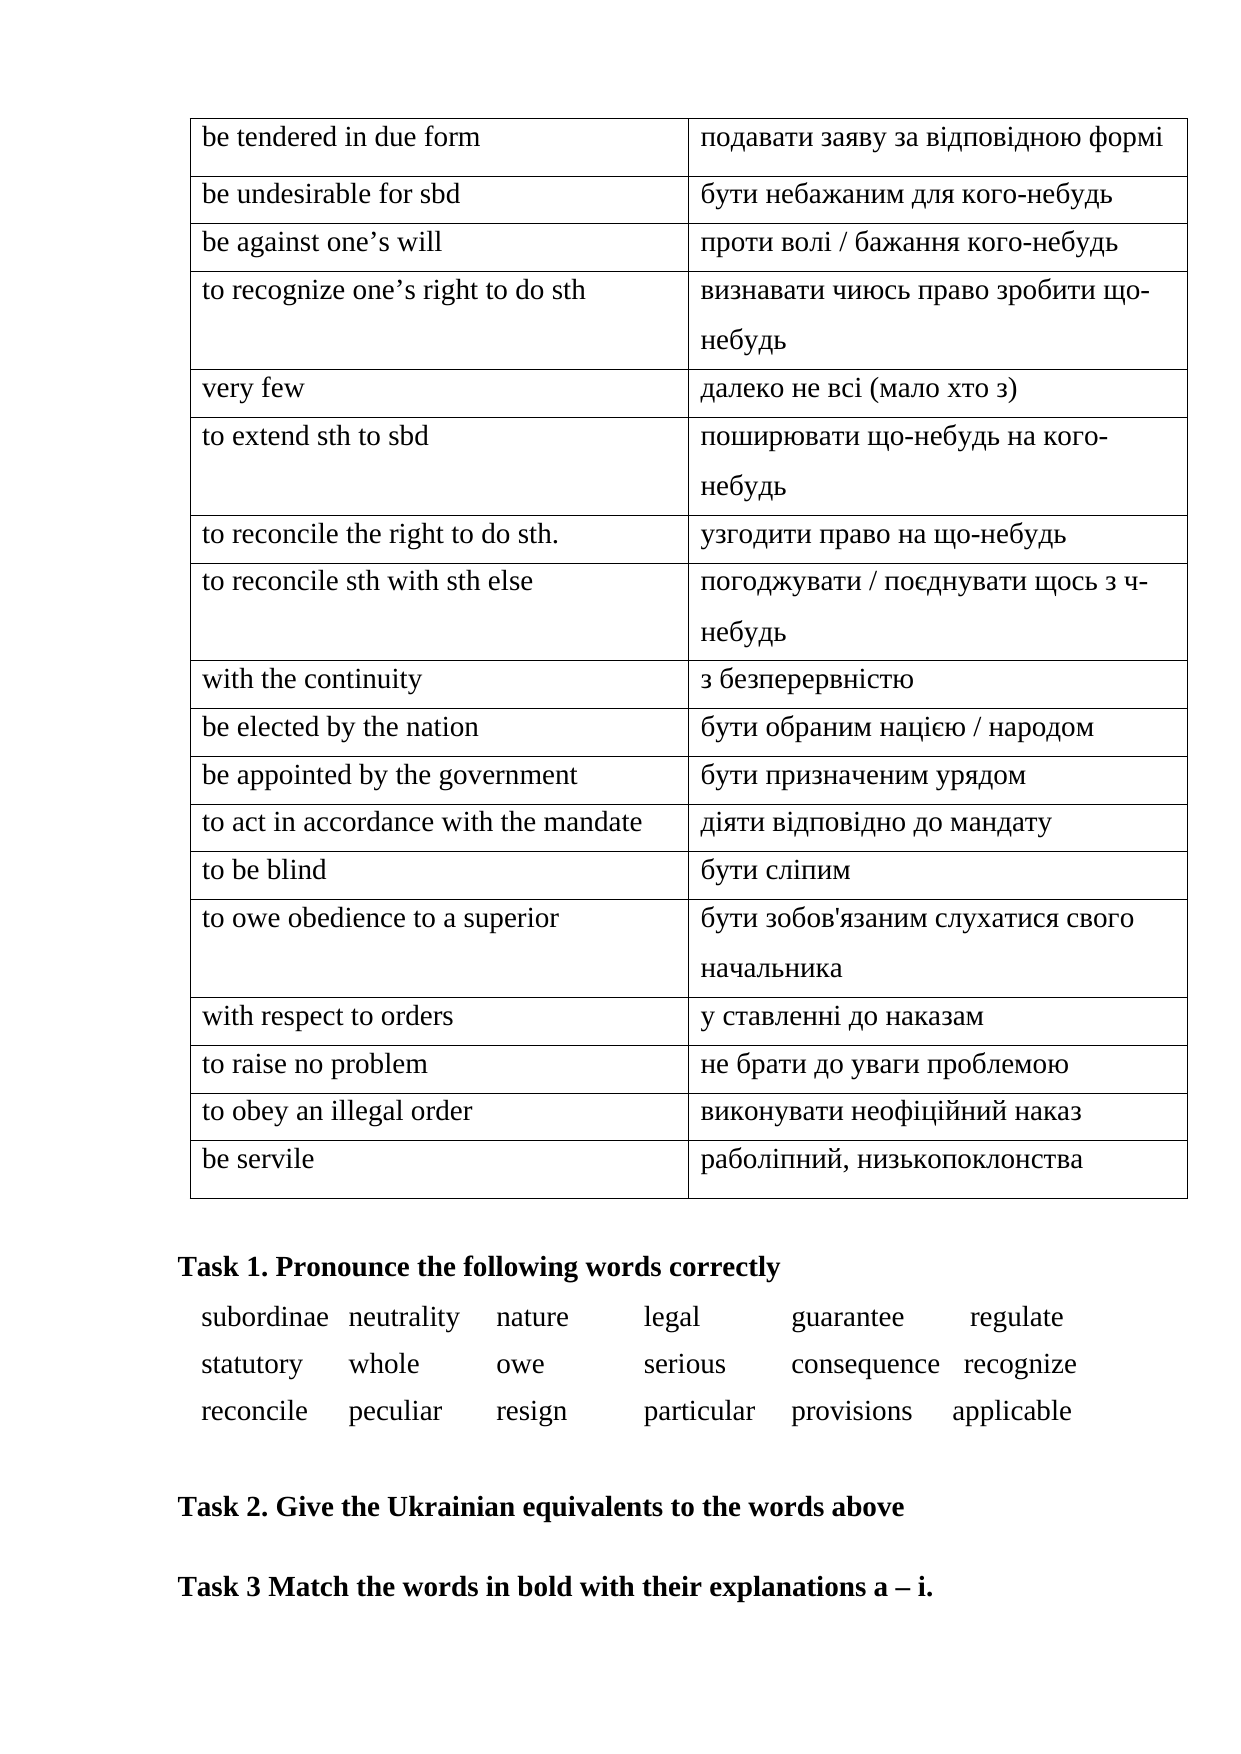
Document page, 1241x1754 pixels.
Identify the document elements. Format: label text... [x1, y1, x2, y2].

table_cell to recognize one’s right to do sth [191, 272, 688, 369]
table_header legal [601, 1299, 765, 1346]
table_cell whole [333, 1346, 470, 1393]
table_header neutrality [333, 1299, 470, 1346]
table_cell to act in accordance with the mandate [191, 805, 688, 851]
table_cell поширювати що-небудь на кого-небудь [689, 418, 1187, 515]
table_cell be tendered in due form [191, 119, 688, 176]
table_cell serious [601, 1346, 765, 1393]
table_header subordinae [196, 1299, 333, 1346]
table_cell peculiar [333, 1393, 470, 1439]
table_cell бути зобов'язаним слухатися свого начальника [689, 900, 1187, 997]
table_cell to raise no problem [191, 1046, 688, 1092]
table_cell to reconcile the right to do sth. [191, 516, 688, 562]
table_header nature [470, 1299, 601, 1346]
table_cell з безперервністю [689, 661, 1187, 708]
table_cell визнавати чиюсь право зробити що-небудь [689, 272, 1187, 369]
table_cell with the continuity [191, 661, 688, 708]
table_cell applicable [941, 1393, 1077, 1439]
text Task 2. Give the Ukrainian equivalents to the words above [177, 1489, 1136, 1523]
table_cell діяти відповідно до мандату [689, 805, 1187, 851]
table_cell погоджувати / поєднувати щось з ч-небудь [689, 564, 1187, 660]
table_cell to reconcile sth with sth else [191, 564, 688, 660]
table_cell бути небажаним для кого-небудь [689, 177, 1187, 223]
table_cell resign [470, 1393, 601, 1439]
table_cell be against one’s will [191, 224, 688, 271]
table_cell to owe obedience to a superior [191, 900, 688, 997]
table_cell to extend sth to sbd [191, 418, 688, 515]
table_cell be appointed by the government [191, 757, 688, 803]
table_cell виконувати неофіційний наказ [689, 1094, 1187, 1140]
table_cell with respect to orders [191, 998, 688, 1045]
table_cell particular [601, 1393, 765, 1439]
table_cell бути обраним нацією / народом [689, 709, 1187, 756]
table_cell раболіпний, низькопоклонства [689, 1141, 1187, 1198]
table_header regulate [941, 1299, 1077, 1346]
table_header guarantee [765, 1299, 941, 1346]
table_cell бути призначеним урядом [689, 757, 1187, 803]
table_cell very few [191, 370, 688, 417]
table_cell be elected by the nation [191, 709, 688, 756]
text Task 3 Match the words in bold with their explanations a – i. [177, 1569, 1136, 1602]
table_cell узгодити право на що-небудь [689, 516, 1187, 562]
table_cell recognize [941, 1346, 1077, 1393]
table_cell у ставленні до наказам [689, 998, 1187, 1045]
table_cell проти волі / бажання кого-небудь [689, 224, 1187, 271]
table_cell далеко не всі (мало хто з) [689, 370, 1187, 417]
table_cell бути сліпим [689, 852, 1187, 899]
table_cell подавати заяву за відповідною формі [689, 119, 1187, 176]
table_cell statutory [196, 1346, 333, 1393]
table_cell owe [470, 1346, 601, 1393]
table_cell to be blind [191, 852, 688, 899]
table_cell не брати до уваги проблемою [689, 1046, 1187, 1092]
table_cell reconcile [196, 1393, 333, 1439]
table_cell be servile [191, 1141, 688, 1198]
table_cell consequence [765, 1346, 941, 1393]
table_cell be undesirable for sbd [191, 177, 688, 223]
table_cell to obey an illegal order [191, 1094, 688, 1140]
text Task 1. Pronounce the following words correctly [177, 1249, 1152, 1282]
table_cell provisions [765, 1393, 941, 1439]
